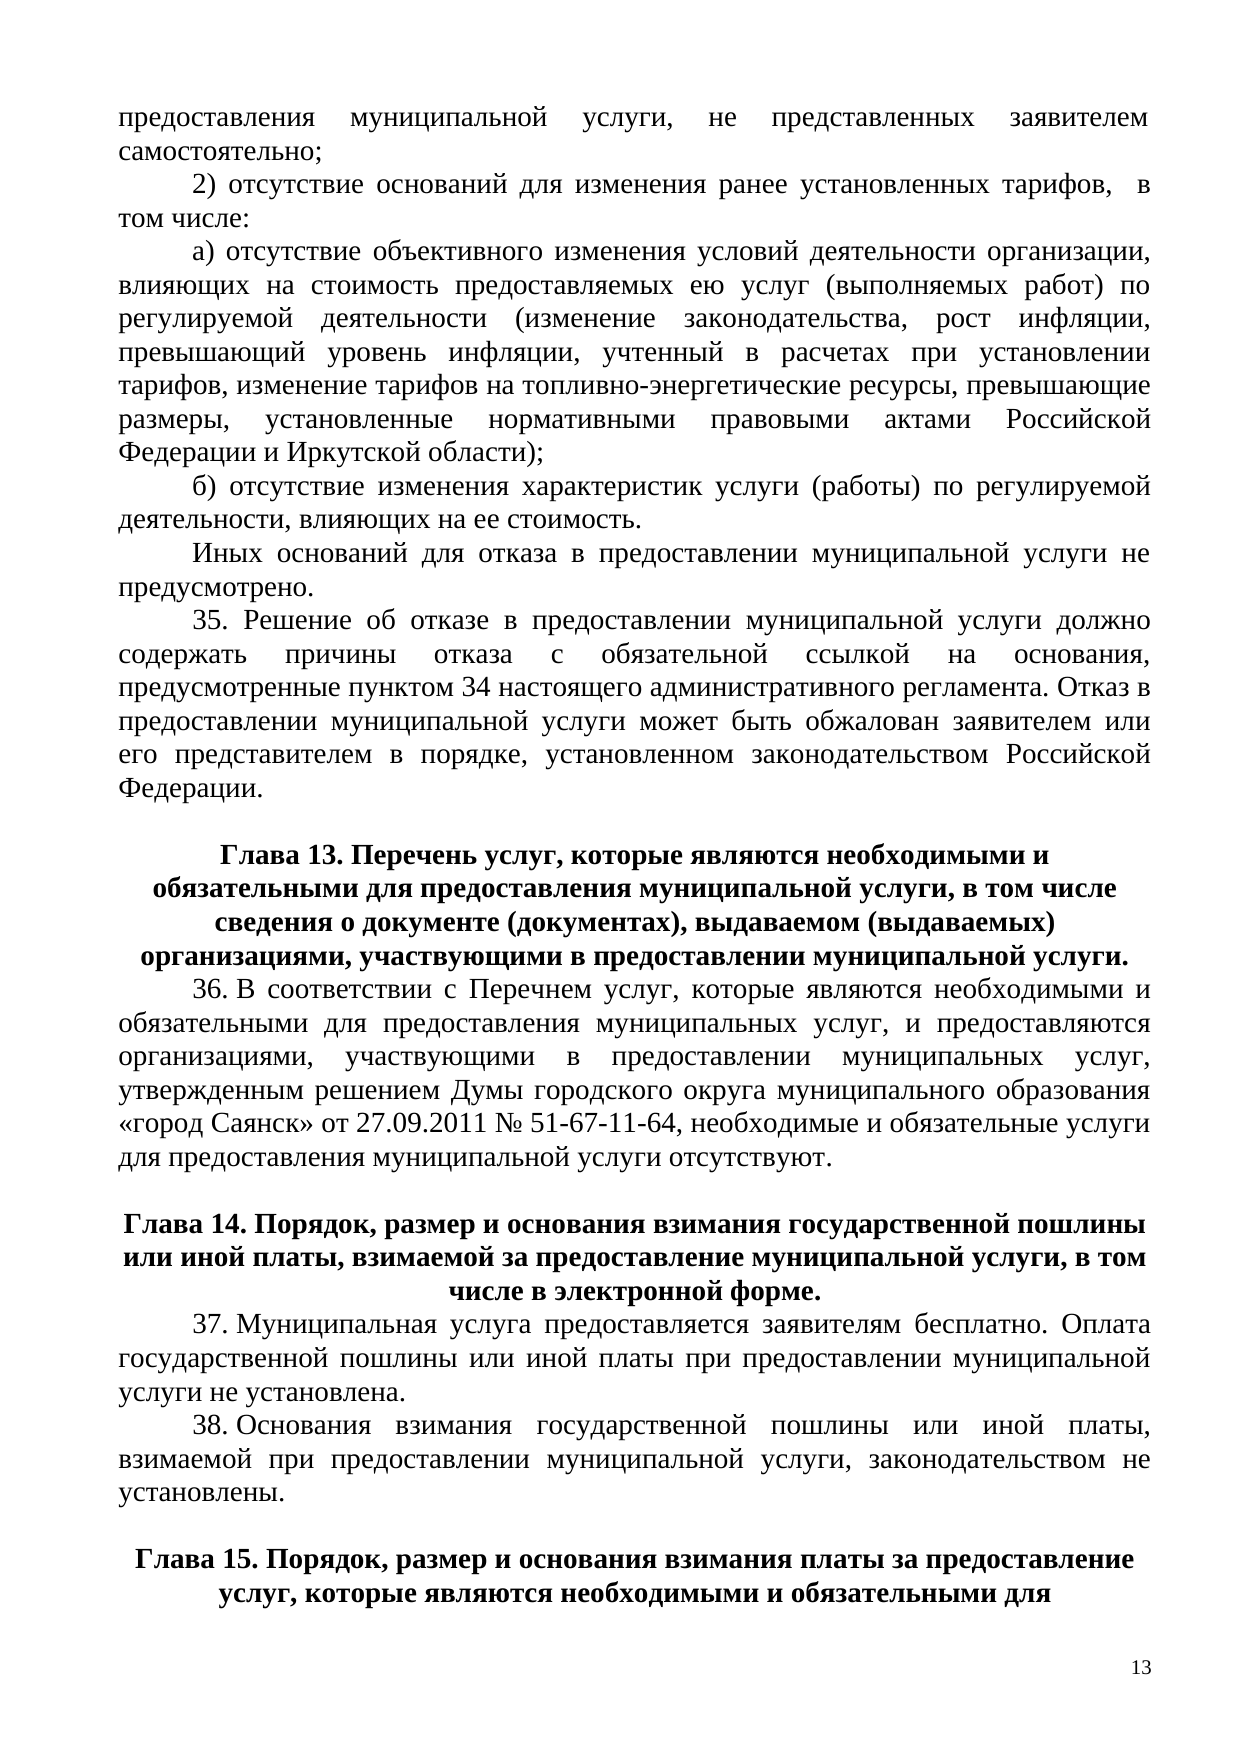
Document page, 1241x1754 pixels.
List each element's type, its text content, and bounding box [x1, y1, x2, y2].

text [118, 99, 1152, 166]
text 38. Основания взимания государственной пошлины или иной платы, взимаемой при предоставлении муниципальной услуги, законодательством не установлены. [118, 1407, 1152, 1508]
text Глава 14. Порядок, размер и основания взимания государственной пошлины или иной платы, взимаемой за предоставление муниципальной услуги, в том числе в электронной форме. [118, 1206, 1152, 1307]
text а) отсутствие объективного изменения условий деятельности организации, влияющих на стоимость предоставляемых ею услуг (выполняемых работ) по регулируемой деятельности (изменение законодательства, рост инфляции, превышающий уровень инфляции, учтенный в расчетах при установлении тарифов, изменение тарифов на топливно-энергетические ресурсы, превышающие размеры, установленные нормативными правовыми актами Российской Федерации и Иркутской области); [118, 233, 1152, 468]
text б) отсутствие изменения характеристик услуги (работы) по регулируемой деятельности, влияющих на ее стоимость. [118, 468, 1152, 535]
text Иных оснований для отказа в предоставлении муниципальной услуги не предусмотрено. [118, 535, 1152, 602]
text 37. Муниципальная услуга предоставляется заявителям бесплатно. Оплата государственной пошлины или иной платы при предоставлении муниципальной услуги не установлена. [118, 1307, 1152, 1407]
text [118, 1541, 1152, 1608]
text Глава 13. Перечень услуг, которые являются необходимыми и обязательными для предоставления муниципальной услуги, в том числе сведения о документе (документах), выдаваемом (выдаваемых) организациями, участвующими в предоставлении муниципальной услуги. [118, 837, 1152, 971]
text 36. В соответствии с Перечнем услуг, которые являются необходимыми и обязательными для предоставления муниципальных услуг, и предоставляются организациями, участвующими в предоставлении муниципальных услуг, утвержденным решением Думы городского округа муниципального образования «город Саянск» от 27.09.2011 № 51-67-11-64, необходимые и обязательные услуги для предоставления муниципальной услуги отсутствуют. [118, 971, 1152, 1172]
text 35. Решение об отказе в предоставлении муниципальной услуги должно содержать причины отказа с обязательной ссылкой на основания, предусмотренные пунктом 34 настоящего административного регламента. Отказ в предоставлении муниципальной услуги может быть обжалован заявителем или его представителем в порядке, установленном законодательством Российской Федерации. [118, 602, 1152, 803]
text 2) отсутствие оснований для изменения ранее установленных тарифов, в том числе: [118, 166, 1152, 233]
